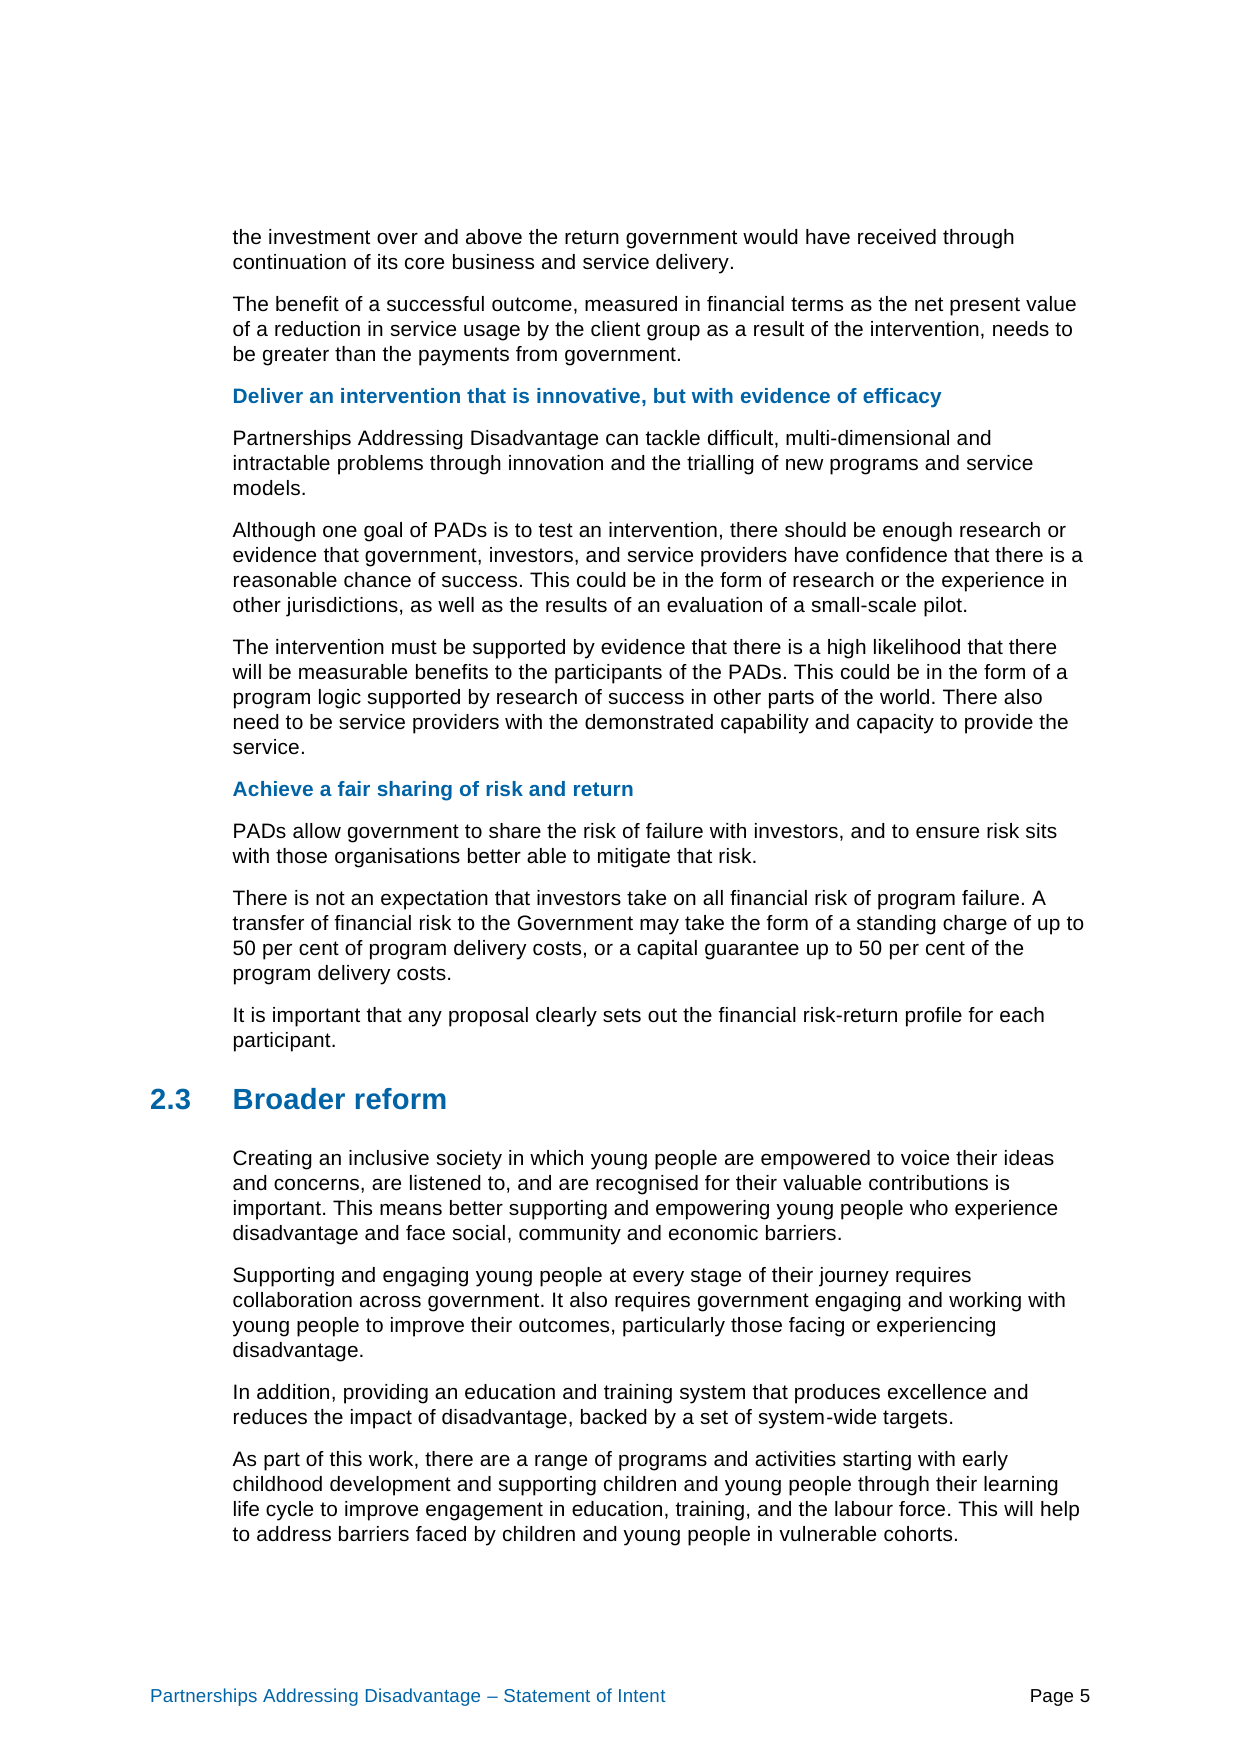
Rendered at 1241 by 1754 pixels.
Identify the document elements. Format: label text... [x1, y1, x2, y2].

text There is not an expectation that investors take on all financial risk of program failure. A transfer of financial risk to the Government may take the form of a standing charge of up to 50 per cent of program delivery costs, or a capital guarantee up to 50 per cent of the program delivery costs. [232, 886, 1090, 985]
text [232, 225, 1090, 274]
text It is important that any proposal clearly sets out the financial risk-return profile for each participant. [232, 1003, 1090, 1052]
text Although one goal of PADs is to test an intervention, there should be enough research or evidence that government, investors, and service providers have confidence that there is a reasonable chance of success. This could be in the form of research or the experience in other jurisdictions, as well as the results of an evaluation of a small-scale pilot. [232, 518, 1090, 617]
text PADs allow government to share the risk of failure with investors, and to ensure risk sits with those organisations better able to mitigate that risk. [232, 819, 1090, 868]
text Partnerships Addressing Disadvantage can tackle difficult, multi-dimensional and intractable problems through innovation and the trialling of new programs and service models. [232, 426, 1090, 500]
text The benefit of a successful outcome, measured in financial terms as the net present value of a reduction in service usage by the client group as a result of the intervention, needs to be greater than the payments from government. [232, 292, 1090, 366]
text Deliver an intervention that is innovative, but with evidence of efficacy [232, 384, 1090, 408]
text Achieve a fair sharing of risk and return [232, 777, 1090, 801]
text Creating an inclusive society in which young people are empowered to voice their ideas and concerns, are listened to, and are recognised for their valuable contributions is important. This means better supporting and empowering young people who experience disadvantage and face social, community and economic barriers. [232, 1146, 1090, 1245]
text Supporting and engaging young people at every stage of their journey requires collaboration across government. It also requires government engaging and working with young people to improve their outcomes, particularly those facing or experiencing disadvantage. [232, 1263, 1090, 1362]
subtitle Broader reform [150, 1082, 1090, 1116]
text The intervention must be supported by evidence that there is a high likelihood that there will be measurable benefits to the participants of the PADs. This could be in the form of a program logic supported by research of success in other parts of the world. There also need to be service providers with the demonstrated capability and capacity to provide the service. [232, 635, 1090, 759]
text In addition, providing an education and training system that produces excellence and reduces the impact of disadvantage, backed by a set of system-wide targets. [232, 1380, 1090, 1429]
text As part of this work, there are a range of programs and activities starting with early childhood development and supporting children and young people through their learning life cycle to improve engagement in education, training, and the labour force. This will help to address barriers faced by children and young people in vulnerable cohorts. [232, 1447, 1090, 1546]
